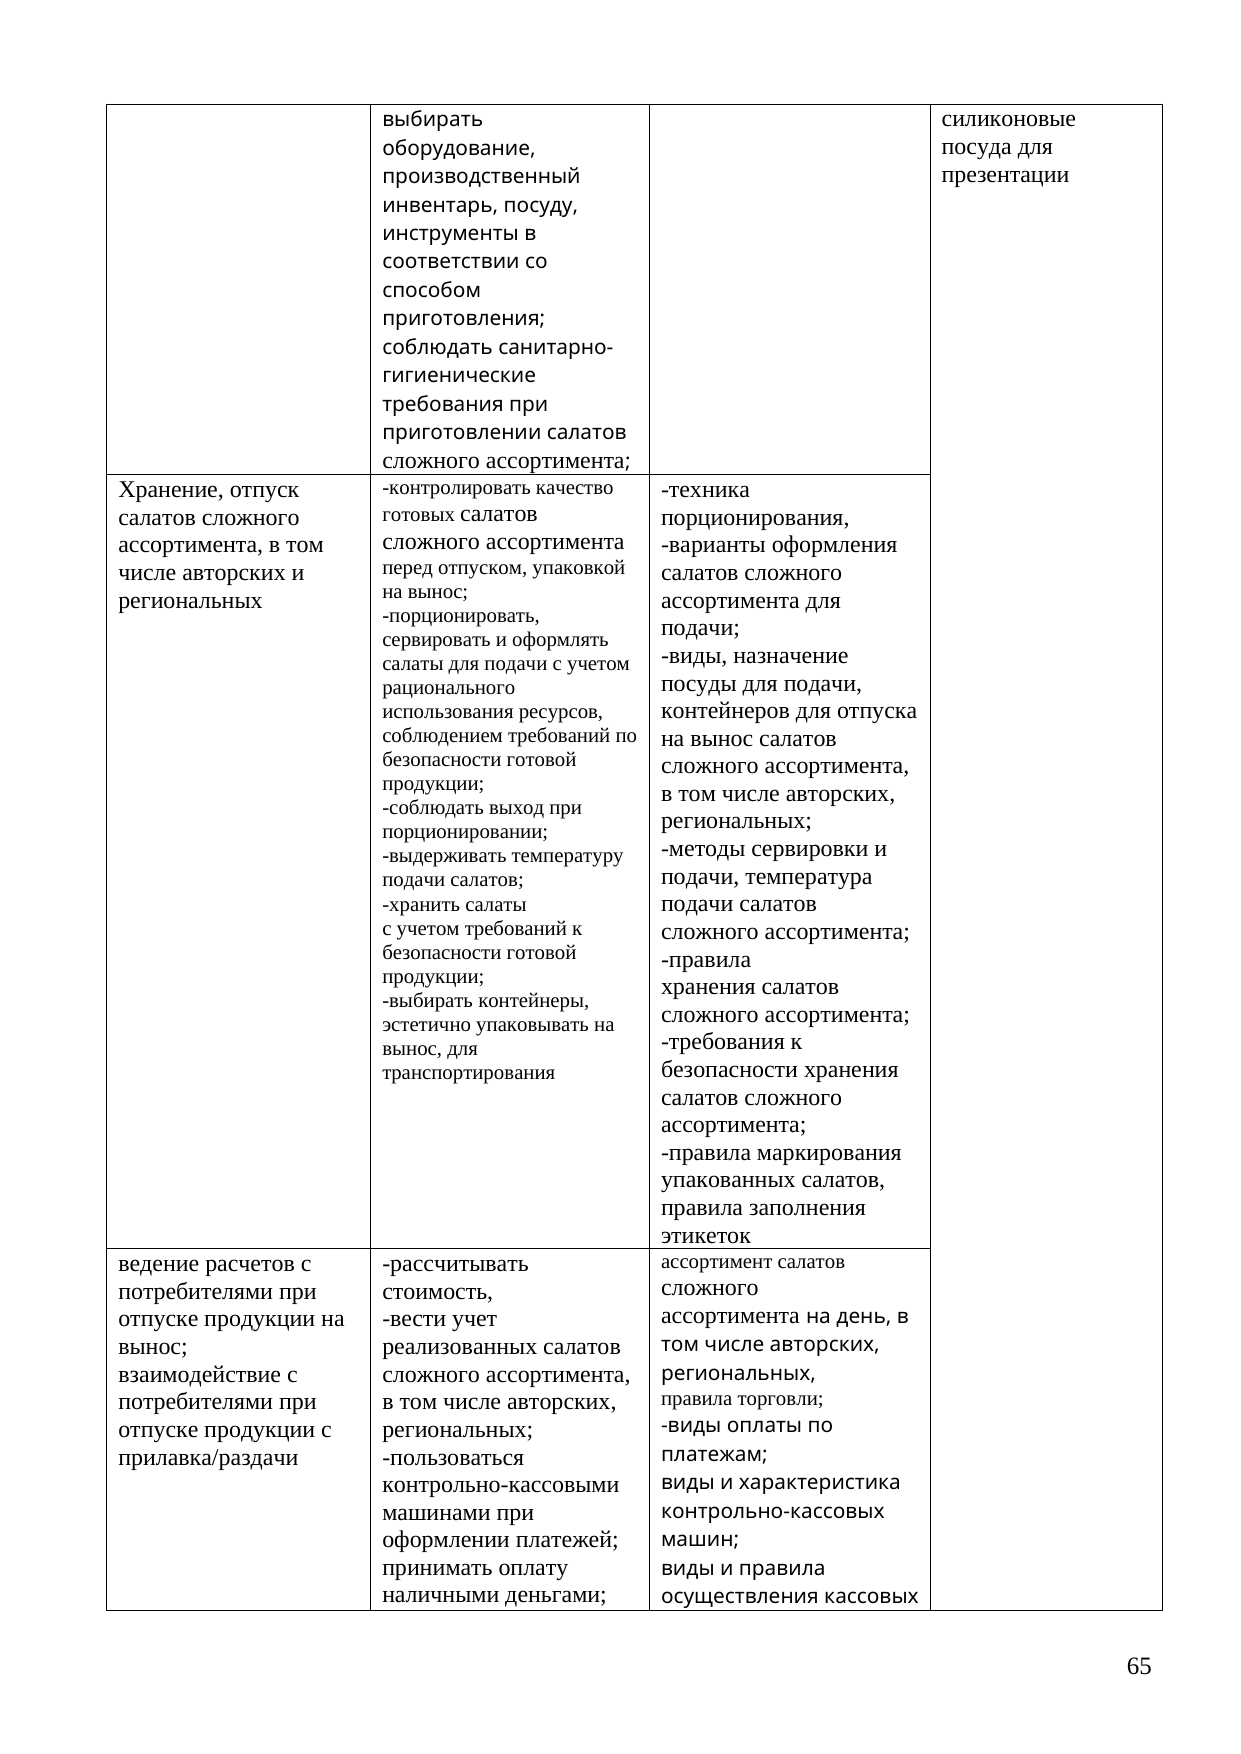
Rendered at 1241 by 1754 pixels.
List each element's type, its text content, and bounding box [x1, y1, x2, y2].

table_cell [650, 1249, 930, 1609]
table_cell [107, 105, 370, 474]
table_cell -техника порционирования, -варианты оформления салатов сложного ассортимента для подачи; -виды, назначение посуды для подачи, контейнеров для отпуска на вынос салатов сложного ассортимента, в том числе авторских, региональных; -методы сервировки и подачи, температура подачи салатов сложного ассортимента; -правила хранения салатов сложного ассортимента; -требования к безопасности хранения салатов сложного ассортимента; -правила маркирования упакованных салатов, правила заполнения этикеток [650, 475, 930, 1248]
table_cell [107, 1249, 370, 1609]
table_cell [371, 1249, 649, 1609]
table_cell -контролировать качество готовых салатов сложного ассортимента перед отпуском, упаковкой на вынос; -порционировать, сервировать и оформлять салаты для подачи с учетом рационального использования ресурсов, соблюдением требований по безопасности готовой продукции; -соблюдать выход при порционировании; -выдерживать температуру подачи салатов; -хранить салаты с учетом требований к безопасности готовой продукции; -выбирать контейнеры, эстетично упаковывать на вынос, для транспортирования [371, 475, 649, 1248]
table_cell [650, 105, 930, 474]
table_cell Хранение, отпуск салатов сложного ассортимента, в том числе авторских и региональных [107, 475, 370, 1248]
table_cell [371, 105, 649, 474]
